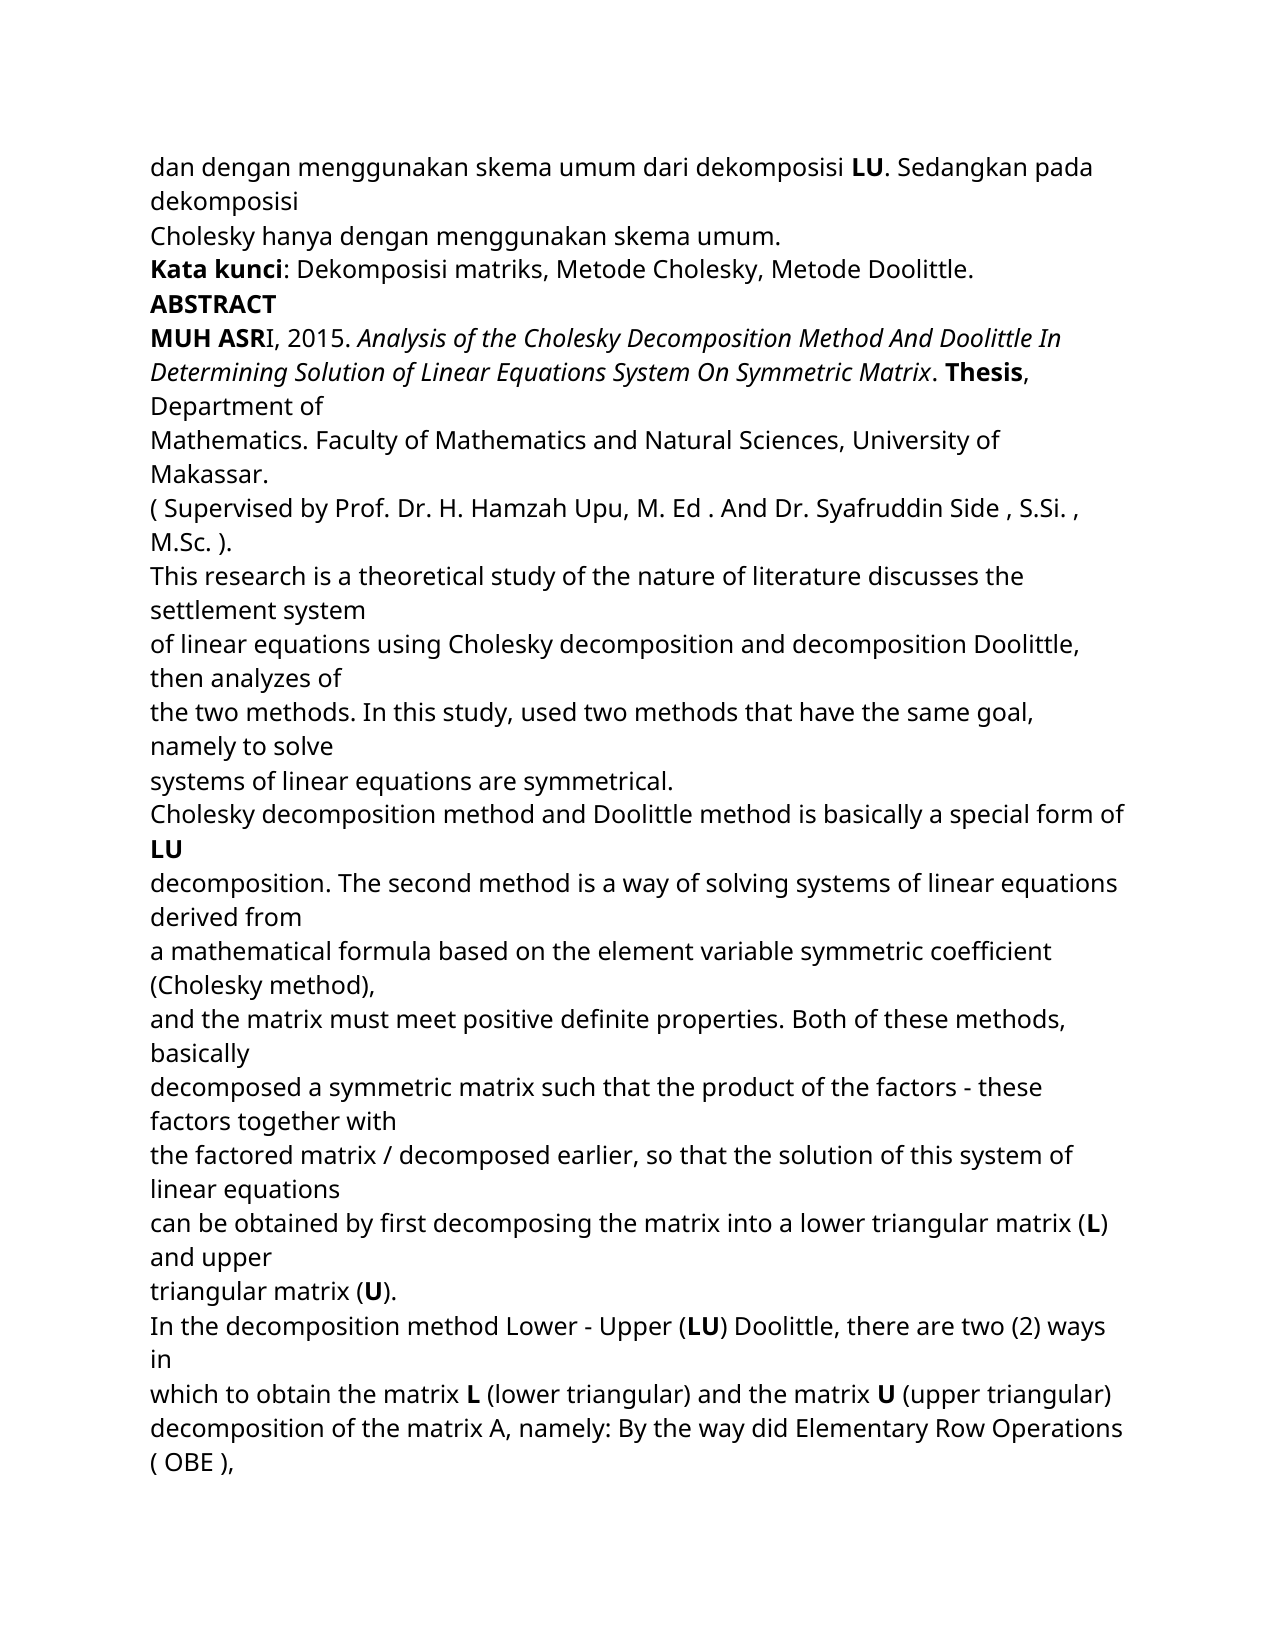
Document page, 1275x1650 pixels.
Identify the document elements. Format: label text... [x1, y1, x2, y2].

text decomposition. The second method is a way of solving systems of linear equations derived from [150, 865, 1125, 933]
text Determining Solution of Linear Equations System On Symmetric Matrix. Thesis, Department of [150, 354, 1125, 422]
text which to obtain the matrix L (lower triangular) and the matrix U (upper triangular) [150, 1376, 1125, 1410]
text In the decomposition method Lower - Upper (LU) Doolittle, there are two (2) ways in [150, 1308, 1125, 1376]
text Mathematics. Faculty of Mathematics and Natural Sciences, University of Makassar. [150, 422, 1125, 491]
text a mathematical formula based on the element variable symmetric coefficient (Cholesky method), [150, 933, 1125, 1002]
text decomposition of the matrix A, namely: By the way did Elementary Row Operations ( OBE ), [150, 1410, 1125, 1478]
text the two methods. In this study, used two methods that have the same goal, namely to solve [150, 695, 1125, 763]
text triangular matrix (U). [150, 1274, 1125, 1308]
text systems of linear equations are symmetrical. [150, 763, 1125, 797]
text Kata kunci: Dekomposisi matriks, Metode Cholesky, Metode Doolittle. [150, 252, 1125, 286]
text This research is a theoretical study of the nature of literature discusses the settlement system [150, 559, 1125, 627]
text the factored matrix / decomposed earlier, so that the solution of this system of linear equations [150, 1138, 1125, 1206]
text and the matrix must meet positive definite properties. Both of these methods, basically [150, 1002, 1125, 1070]
text Cholesky decomposition method and Doolittle method is basically a special form of LU [150, 797, 1125, 865]
text can be obtained by first decomposing the matrix into a lower triangular matrix (L) and upper [150, 1206, 1125, 1274]
text Cholesky hanya dengan menggunakan skema umum. [150, 218, 1125, 252]
text decomposed a symmetric matrix such that the product of the factors - these factors together with [150, 1070, 1125, 1138]
text dan dengan menggunakan skema umum dari dekomposisi LU. Sedangkan pada dekomposisi [150, 150, 1125, 218]
text of linear equations using Cholesky decomposition and decomposition Doolittle, then analyzes of [150, 627, 1125, 695]
text ( Supervised by Prof. Dr. H. Hamzah Upu, M. Ed . And Dr. Syafruddin Side , S.Si. , M.Sc. ). [150, 491, 1125, 559]
text ABSTRACT [150, 286, 1125, 320]
text MUH ASRI, 2015. Analysis of the Cholesky Decomposition Method And Doolittle In [150, 320, 1125, 354]
